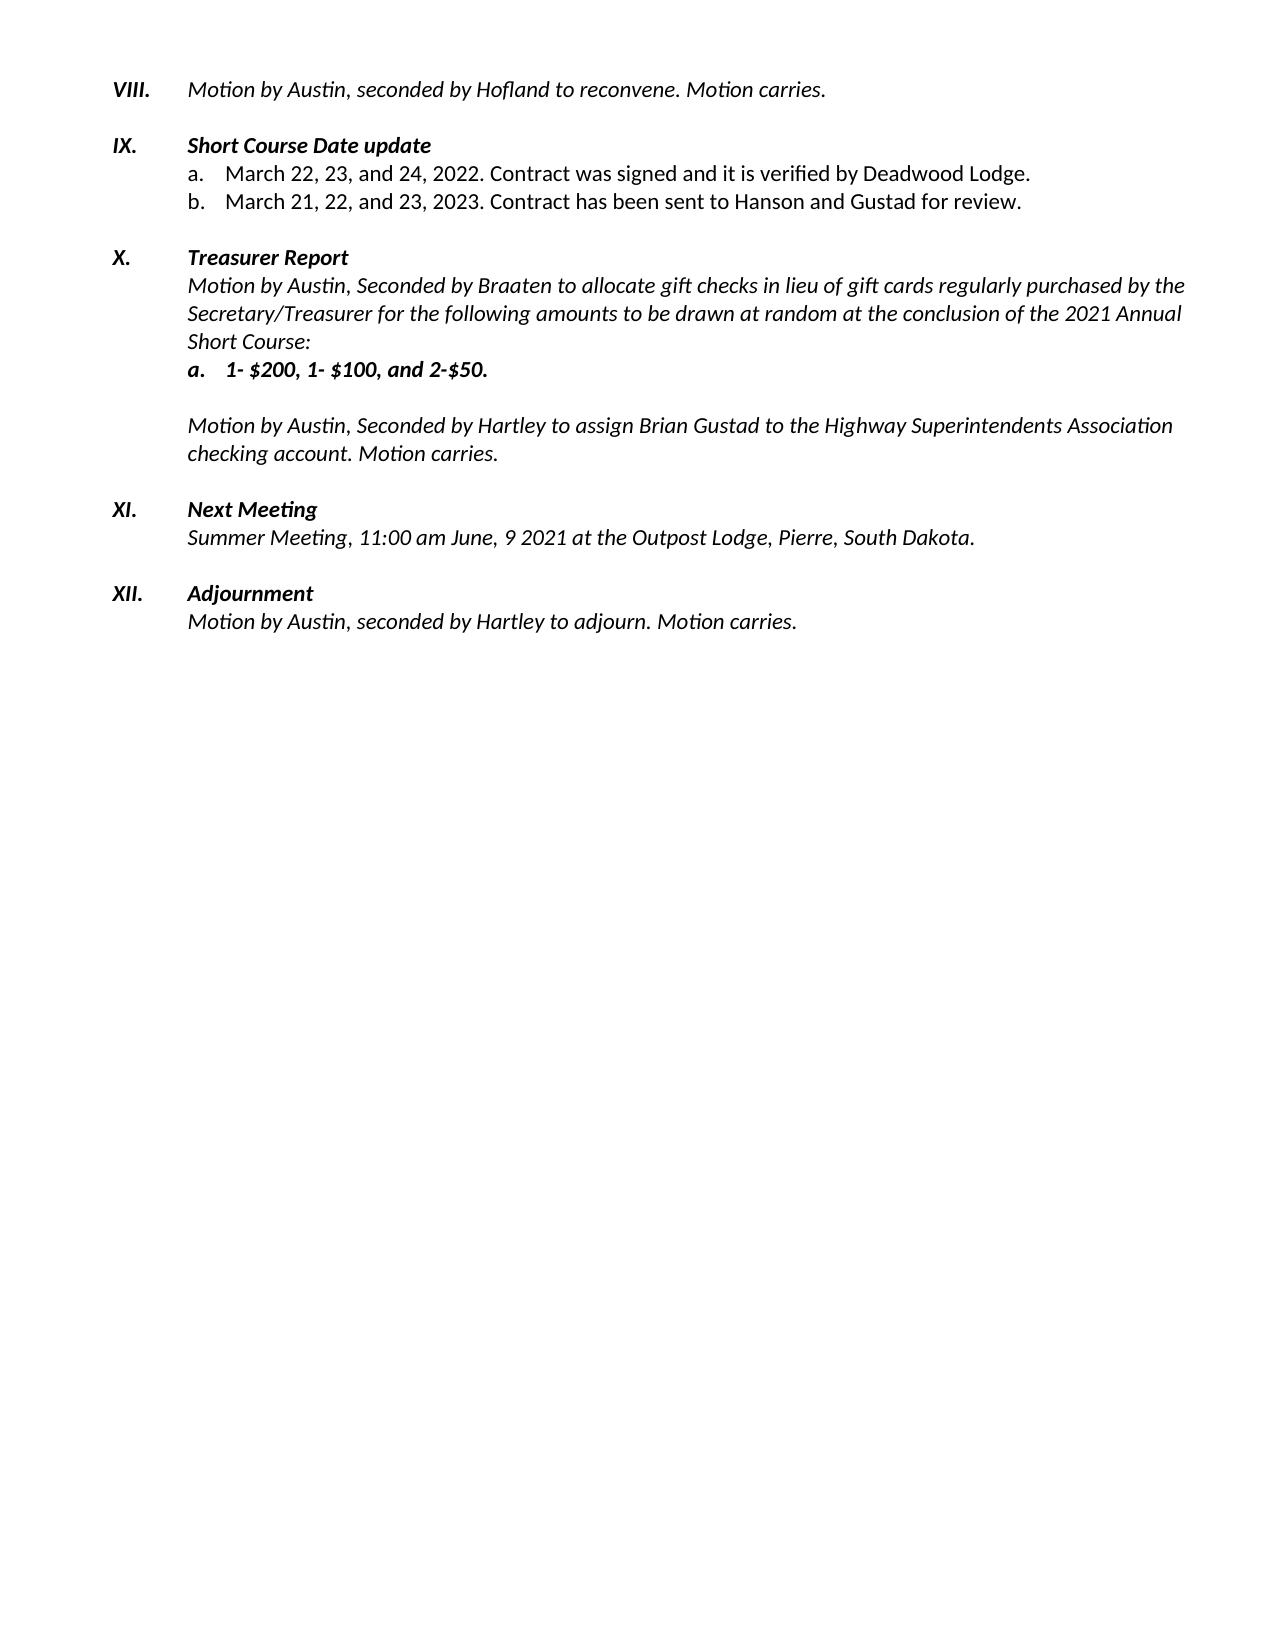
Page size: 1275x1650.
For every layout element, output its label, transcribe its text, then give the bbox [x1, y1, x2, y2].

list Treasurer Report Motion by Austin, Seconded by Braaten to allocate gift checks in lieu of gift cards regularly purchased by the Secretary/Treasurer for the following amounts to be drawn at random at the conclusion of the 2021 Annual Short Course: [112, 243, 1200, 355]
list Motion by Austin, seconded by Hartley to adjourn. Motion carries. [187, 607, 1200, 635]
text Summer Meeting, 11:00 am June, 9 2021 at the Outpost Lodge, Pierre, South Dakota. [112, 523, 1200, 551]
list Short Course Date update a. March 22, 23, and 24, 2022. Contract was signed and it is verified by Deadwood Lodge. b. March 21, 22, and 23, 2023. Contract has been sent to Hanson and Gustad for review. [112, 131, 1200, 243]
list Motion by Austin, seconded by Hofland to reconvene. Motion carries. [112, 75, 1200, 131]
text Motion by Austin, Seconded by Hartley to assign Brian Gustad to the Highway Superintendents Association checking account. Motion carries. [187, 411, 1200, 467]
list Adjournment [112, 579, 1200, 607]
list Next Meeting [112, 495, 1200, 523]
list 1- $200, 1- $100, and 2-$50. [187, 355, 1200, 383]
